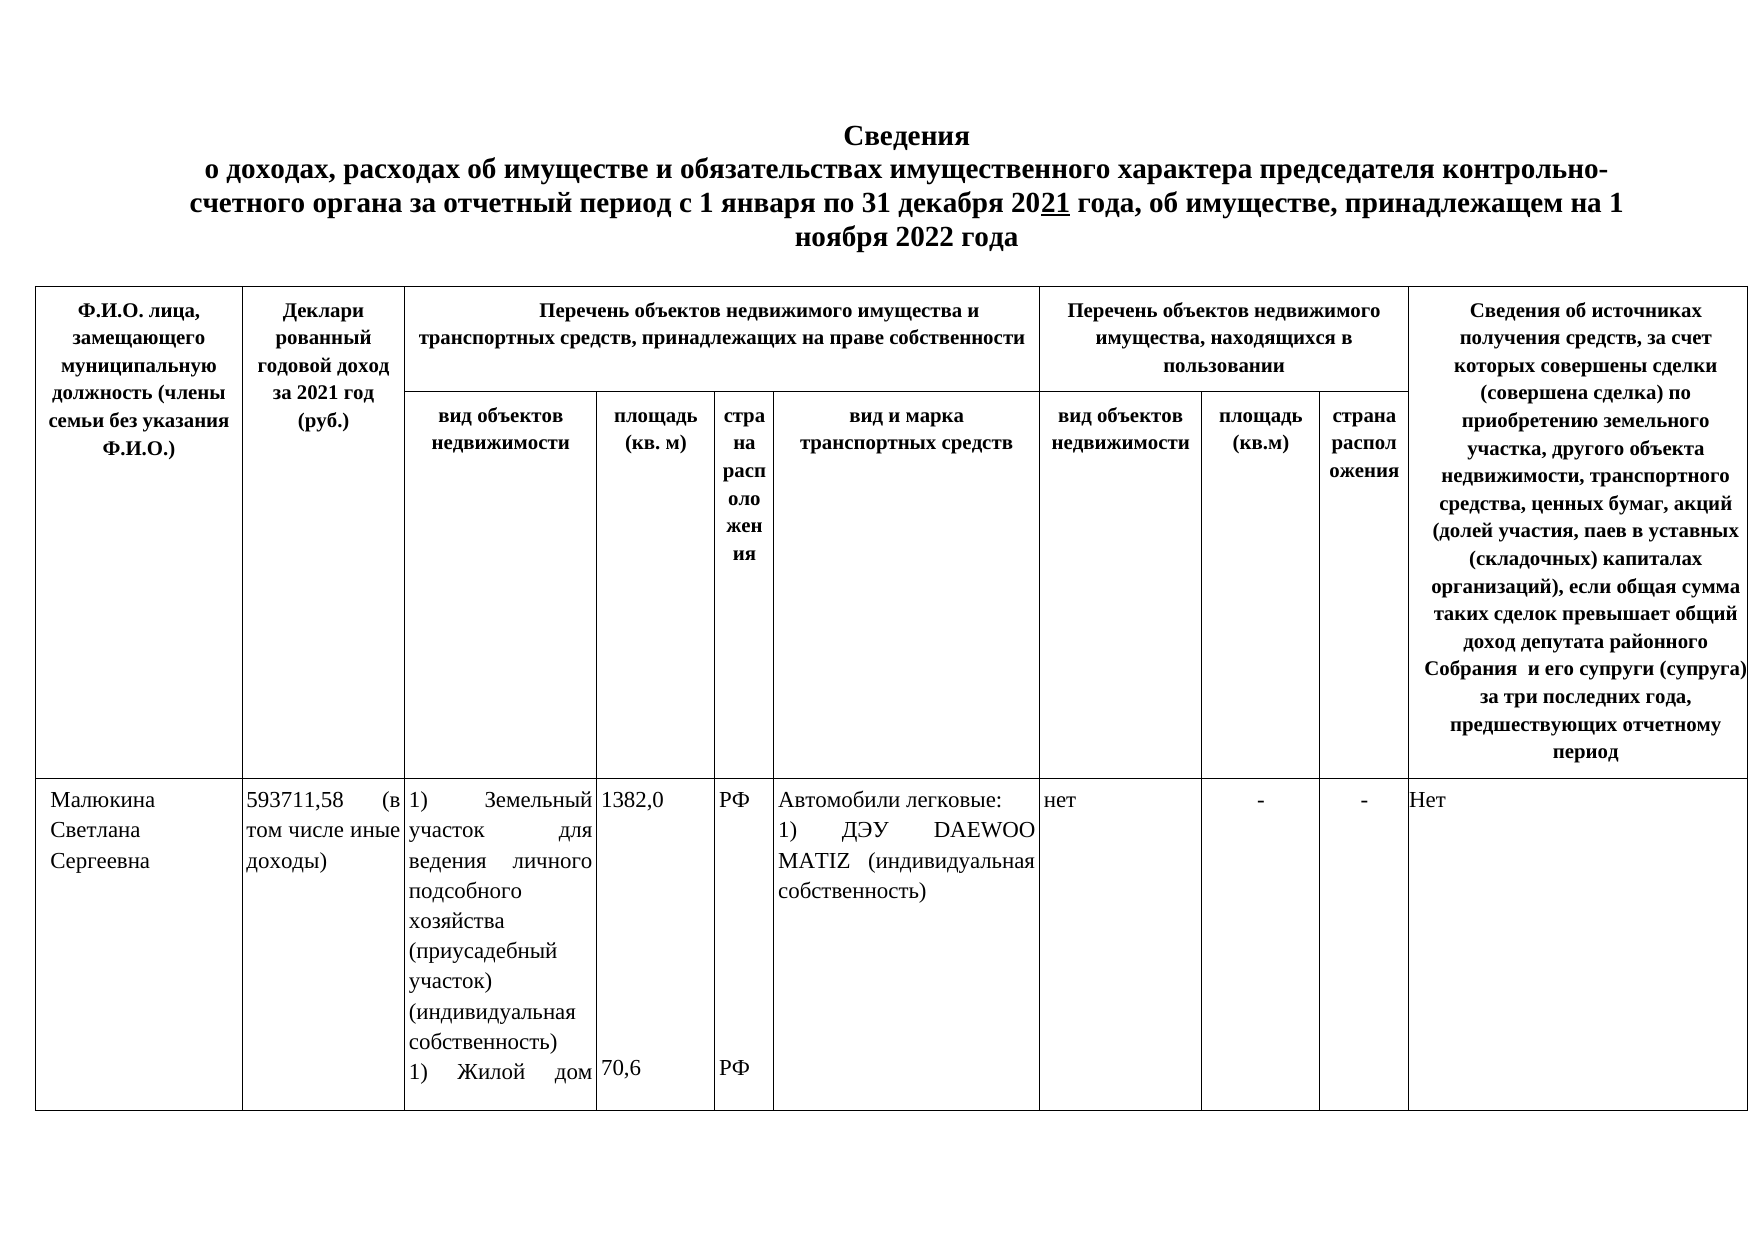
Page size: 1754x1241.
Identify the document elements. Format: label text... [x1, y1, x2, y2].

table_cell страна располо жения [715, 392, 773, 777]
table_header Сведения об источниках получения средств, за счет которых совершены сделки (совершена сделка) по приобретению земельного участка, другого объекта недвижимости, транспортного средства, ценных бумаг, акций (долей участия, паев в уставных (складочных) капиталах организаций), если общая сумма таких сделок превышает общий доход депутата районного Собрания и его супруги (супруга) за три последних года, предшествующих отчетному период [1409, 287, 1747, 777]
table_header Деклари рованный годовой доход за 2021 год (руб.) [243, 287, 404, 777]
table_cell нет [1040, 779, 1201, 1110]
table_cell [405, 779, 596, 1110]
table_cell РФ РФ [715, 779, 773, 1110]
table_cell - [1320, 779, 1408, 1110]
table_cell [243, 779, 404, 1110]
table_cell - [1202, 779, 1319, 1110]
table_cell площадь (кв. м) [597, 392, 714, 777]
table_cell вид объектов недвижимости [405, 392, 596, 777]
table_cell площадь (кв.м) [1202, 392, 1319, 777]
table_cell вид и марка транспортных средств [774, 392, 1039, 777]
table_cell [774, 779, 1039, 1110]
table_header Ф.И.О. лица, замещающего муниципальную должность (члены семьи без указания Ф.И.О.) [36, 287, 242, 777]
table_cell страна расположения [1320, 392, 1408, 777]
table_header Перечень объектов недвижимого имущества, находящихся в пользовании [1040, 287, 1408, 391]
table_cell 1382,0 70,6 [597, 779, 714, 1110]
table_header Перечень объектов недвижимого имущества и транспортных средств, принадлежащих на праве собственности [405, 287, 1039, 391]
table_cell Нет [1409, 779, 1747, 1110]
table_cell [36, 779, 242, 1110]
text о доходах, расходах об имуществе и обязательствах имущественного характера председателя контрольно-счетного органа за отчетный период с 1 января по 31 декабря 2021 года, об имуществе, принадлежащем на 1 ноября 2022 года [177, 152, 1636, 252]
table_cell вид объектов недвижимости [1040, 392, 1201, 777]
text Сведения [177, 118, 1636, 152]
